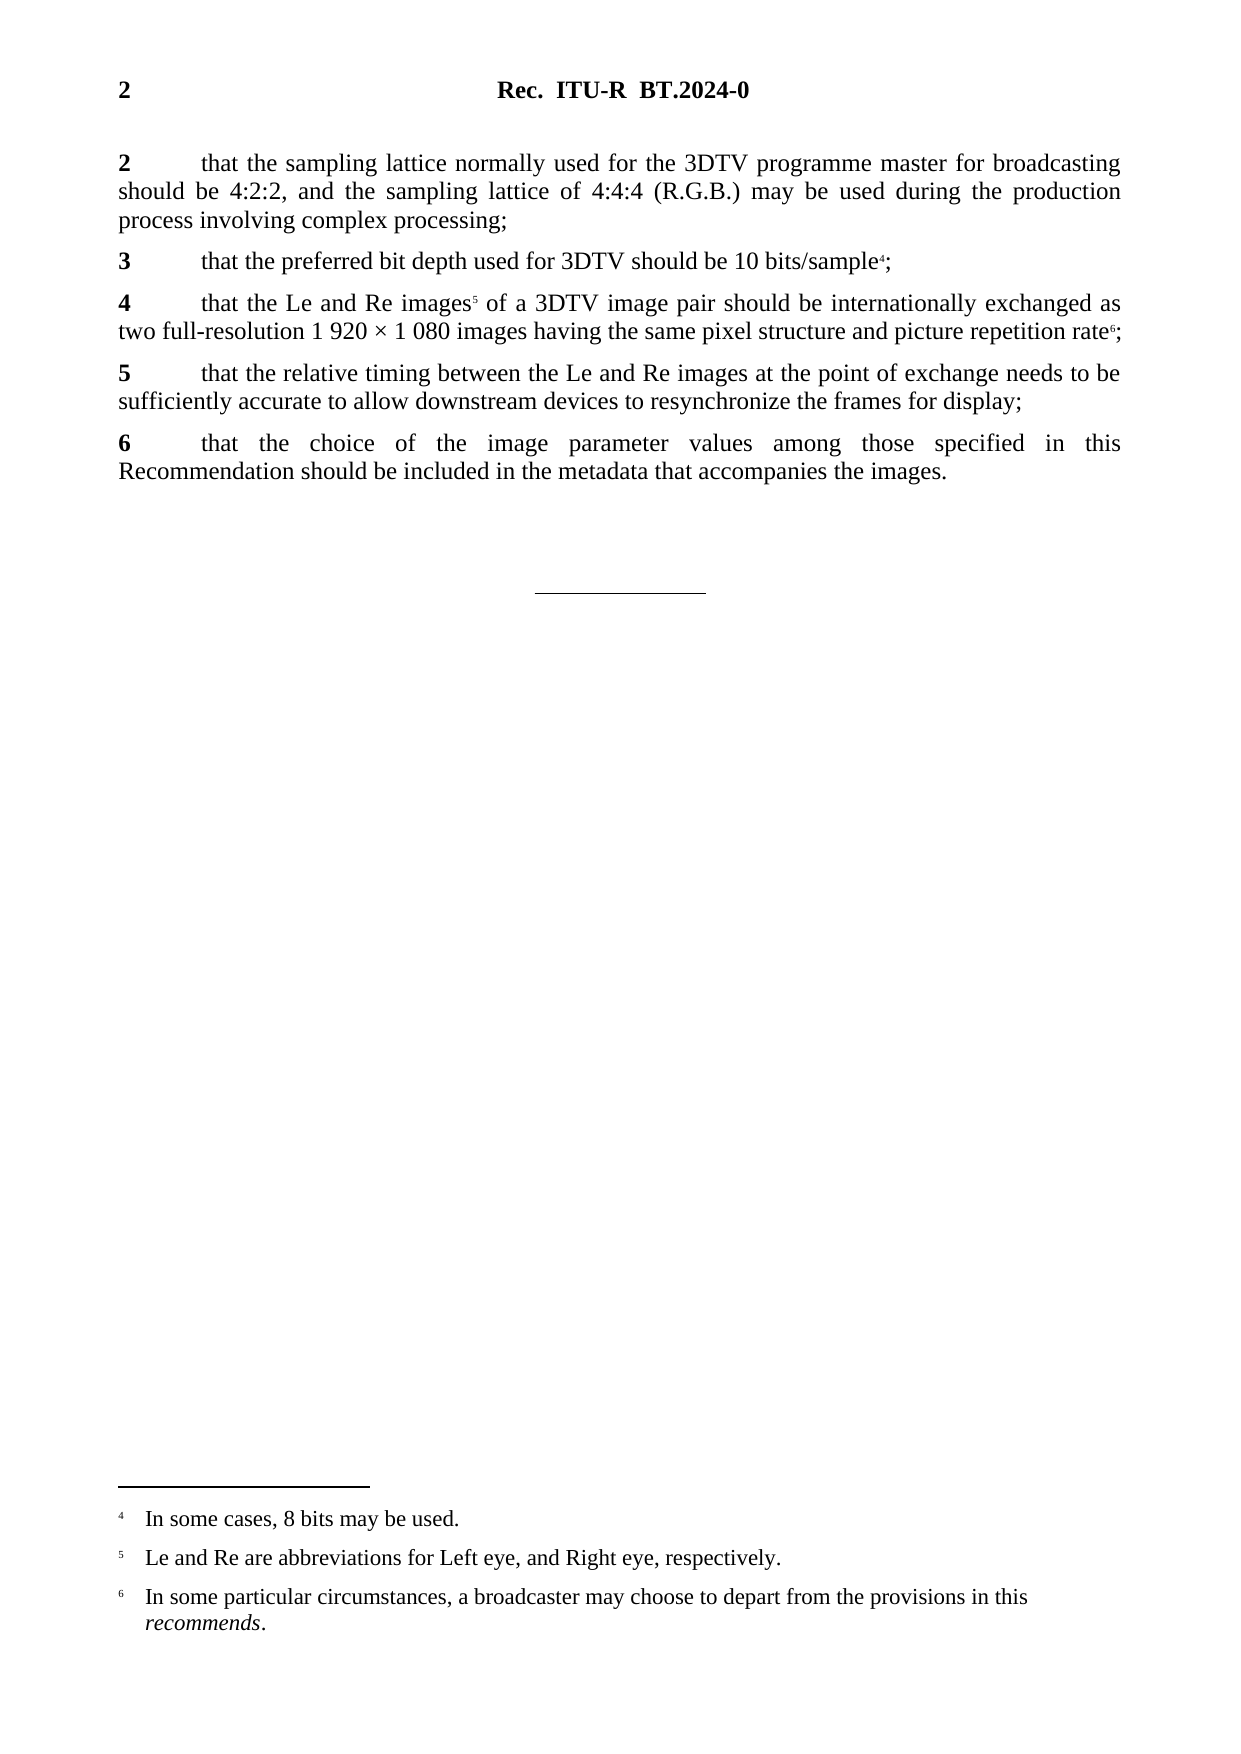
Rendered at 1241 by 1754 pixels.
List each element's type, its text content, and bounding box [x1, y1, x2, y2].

text 4 that the Le and Re images of a 3DTV image pair should be internationally exchanged as two full-resolution 1 920 × 1 080 images having the same pixel structure and picture repetition rate; [118, 288, 1122, 345]
text 3 that the preferred bit depth used for 3DTV should be 10 bits/sample; [118, 246, 1122, 275]
text 5 that the relative timing between the Le and Re images at the point of exchange needs to be sufficiently accurate to allow downstream devices to resynchronize the frames for display; [118, 358, 1122, 415]
text 6 that the choice of the image parameter values among those specified in this Recommendation should be included in the metadata that accompanies the images. [118, 428, 1122, 485]
text 2 that the sampling lattice normally used for the 3DTV programme master for broadcasting should be 4:2:2, and the sampling lattice of 4:4:4 (R.G.B.) may be used during the production process involving complex processing; [118, 148, 1122, 234]
